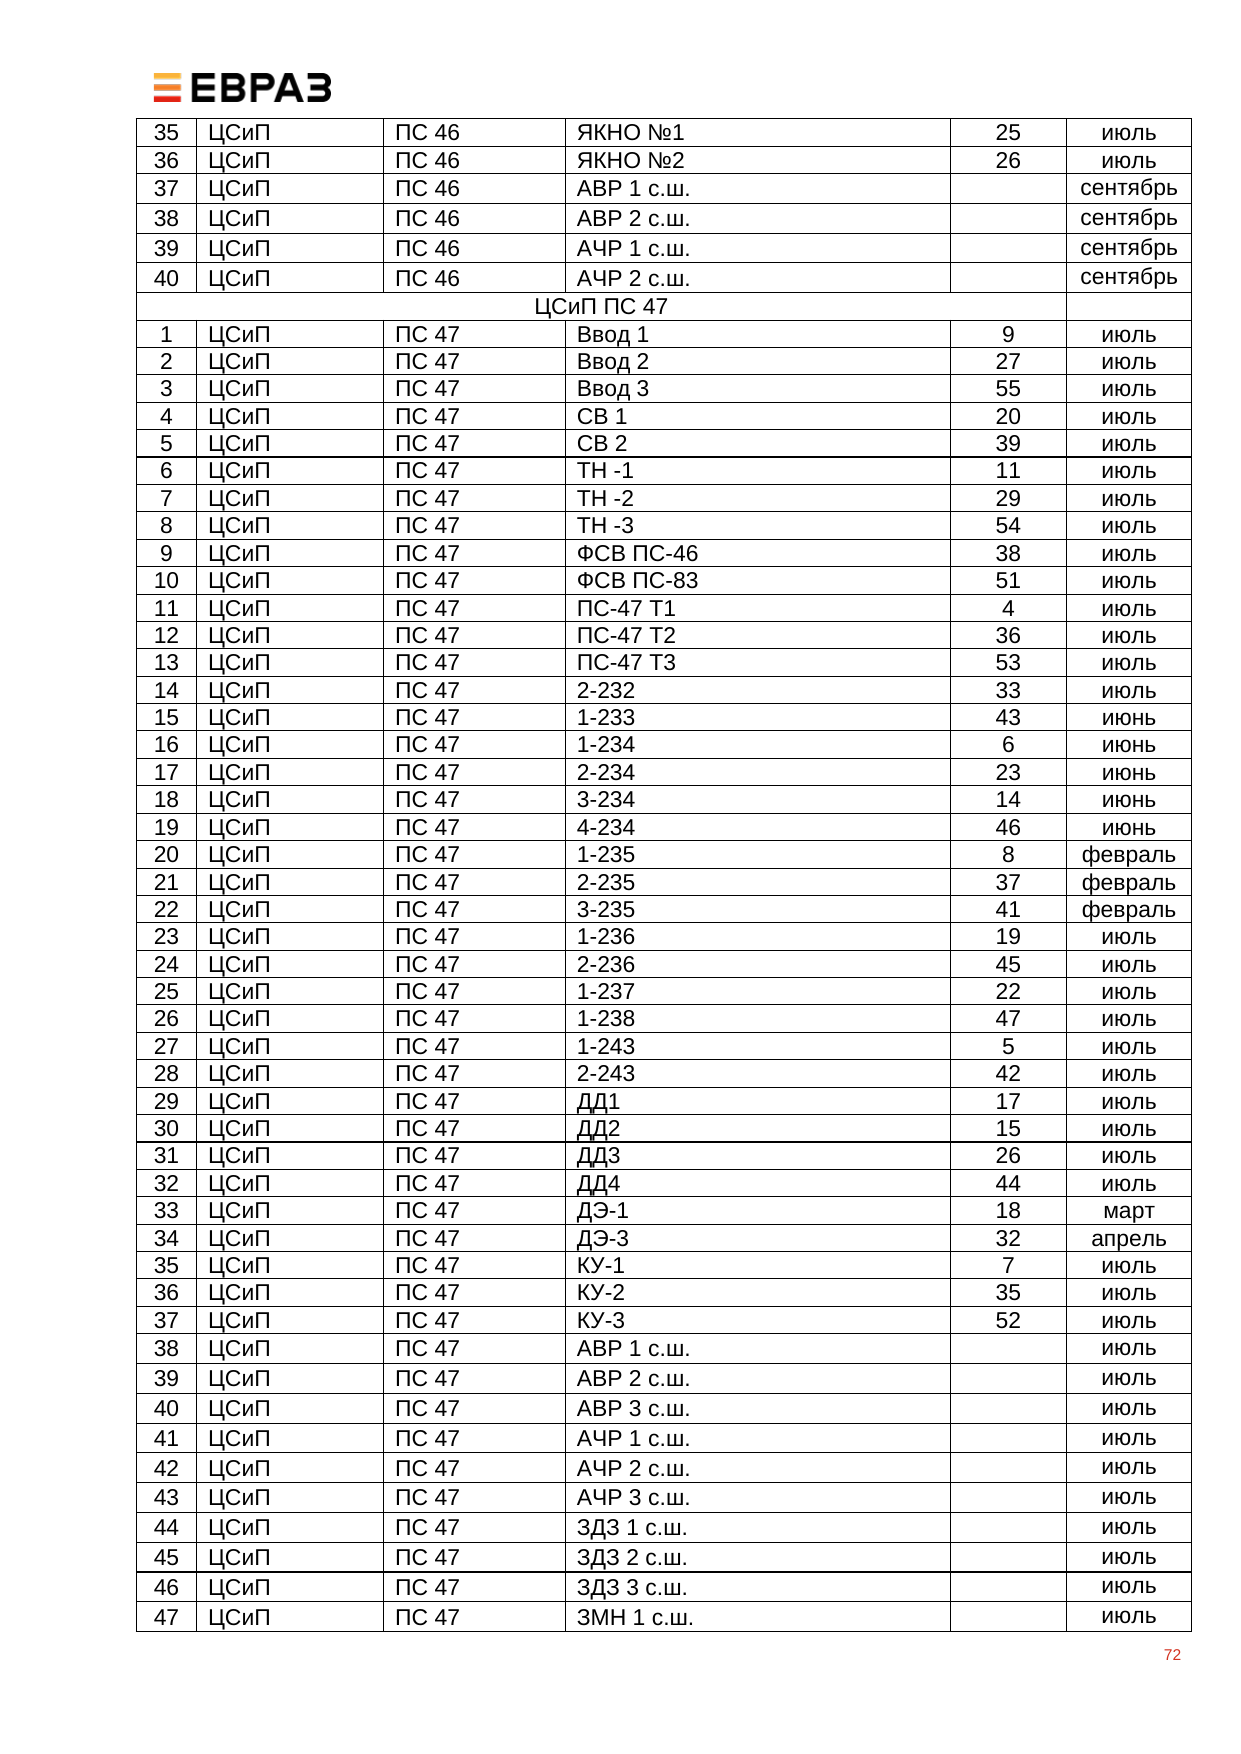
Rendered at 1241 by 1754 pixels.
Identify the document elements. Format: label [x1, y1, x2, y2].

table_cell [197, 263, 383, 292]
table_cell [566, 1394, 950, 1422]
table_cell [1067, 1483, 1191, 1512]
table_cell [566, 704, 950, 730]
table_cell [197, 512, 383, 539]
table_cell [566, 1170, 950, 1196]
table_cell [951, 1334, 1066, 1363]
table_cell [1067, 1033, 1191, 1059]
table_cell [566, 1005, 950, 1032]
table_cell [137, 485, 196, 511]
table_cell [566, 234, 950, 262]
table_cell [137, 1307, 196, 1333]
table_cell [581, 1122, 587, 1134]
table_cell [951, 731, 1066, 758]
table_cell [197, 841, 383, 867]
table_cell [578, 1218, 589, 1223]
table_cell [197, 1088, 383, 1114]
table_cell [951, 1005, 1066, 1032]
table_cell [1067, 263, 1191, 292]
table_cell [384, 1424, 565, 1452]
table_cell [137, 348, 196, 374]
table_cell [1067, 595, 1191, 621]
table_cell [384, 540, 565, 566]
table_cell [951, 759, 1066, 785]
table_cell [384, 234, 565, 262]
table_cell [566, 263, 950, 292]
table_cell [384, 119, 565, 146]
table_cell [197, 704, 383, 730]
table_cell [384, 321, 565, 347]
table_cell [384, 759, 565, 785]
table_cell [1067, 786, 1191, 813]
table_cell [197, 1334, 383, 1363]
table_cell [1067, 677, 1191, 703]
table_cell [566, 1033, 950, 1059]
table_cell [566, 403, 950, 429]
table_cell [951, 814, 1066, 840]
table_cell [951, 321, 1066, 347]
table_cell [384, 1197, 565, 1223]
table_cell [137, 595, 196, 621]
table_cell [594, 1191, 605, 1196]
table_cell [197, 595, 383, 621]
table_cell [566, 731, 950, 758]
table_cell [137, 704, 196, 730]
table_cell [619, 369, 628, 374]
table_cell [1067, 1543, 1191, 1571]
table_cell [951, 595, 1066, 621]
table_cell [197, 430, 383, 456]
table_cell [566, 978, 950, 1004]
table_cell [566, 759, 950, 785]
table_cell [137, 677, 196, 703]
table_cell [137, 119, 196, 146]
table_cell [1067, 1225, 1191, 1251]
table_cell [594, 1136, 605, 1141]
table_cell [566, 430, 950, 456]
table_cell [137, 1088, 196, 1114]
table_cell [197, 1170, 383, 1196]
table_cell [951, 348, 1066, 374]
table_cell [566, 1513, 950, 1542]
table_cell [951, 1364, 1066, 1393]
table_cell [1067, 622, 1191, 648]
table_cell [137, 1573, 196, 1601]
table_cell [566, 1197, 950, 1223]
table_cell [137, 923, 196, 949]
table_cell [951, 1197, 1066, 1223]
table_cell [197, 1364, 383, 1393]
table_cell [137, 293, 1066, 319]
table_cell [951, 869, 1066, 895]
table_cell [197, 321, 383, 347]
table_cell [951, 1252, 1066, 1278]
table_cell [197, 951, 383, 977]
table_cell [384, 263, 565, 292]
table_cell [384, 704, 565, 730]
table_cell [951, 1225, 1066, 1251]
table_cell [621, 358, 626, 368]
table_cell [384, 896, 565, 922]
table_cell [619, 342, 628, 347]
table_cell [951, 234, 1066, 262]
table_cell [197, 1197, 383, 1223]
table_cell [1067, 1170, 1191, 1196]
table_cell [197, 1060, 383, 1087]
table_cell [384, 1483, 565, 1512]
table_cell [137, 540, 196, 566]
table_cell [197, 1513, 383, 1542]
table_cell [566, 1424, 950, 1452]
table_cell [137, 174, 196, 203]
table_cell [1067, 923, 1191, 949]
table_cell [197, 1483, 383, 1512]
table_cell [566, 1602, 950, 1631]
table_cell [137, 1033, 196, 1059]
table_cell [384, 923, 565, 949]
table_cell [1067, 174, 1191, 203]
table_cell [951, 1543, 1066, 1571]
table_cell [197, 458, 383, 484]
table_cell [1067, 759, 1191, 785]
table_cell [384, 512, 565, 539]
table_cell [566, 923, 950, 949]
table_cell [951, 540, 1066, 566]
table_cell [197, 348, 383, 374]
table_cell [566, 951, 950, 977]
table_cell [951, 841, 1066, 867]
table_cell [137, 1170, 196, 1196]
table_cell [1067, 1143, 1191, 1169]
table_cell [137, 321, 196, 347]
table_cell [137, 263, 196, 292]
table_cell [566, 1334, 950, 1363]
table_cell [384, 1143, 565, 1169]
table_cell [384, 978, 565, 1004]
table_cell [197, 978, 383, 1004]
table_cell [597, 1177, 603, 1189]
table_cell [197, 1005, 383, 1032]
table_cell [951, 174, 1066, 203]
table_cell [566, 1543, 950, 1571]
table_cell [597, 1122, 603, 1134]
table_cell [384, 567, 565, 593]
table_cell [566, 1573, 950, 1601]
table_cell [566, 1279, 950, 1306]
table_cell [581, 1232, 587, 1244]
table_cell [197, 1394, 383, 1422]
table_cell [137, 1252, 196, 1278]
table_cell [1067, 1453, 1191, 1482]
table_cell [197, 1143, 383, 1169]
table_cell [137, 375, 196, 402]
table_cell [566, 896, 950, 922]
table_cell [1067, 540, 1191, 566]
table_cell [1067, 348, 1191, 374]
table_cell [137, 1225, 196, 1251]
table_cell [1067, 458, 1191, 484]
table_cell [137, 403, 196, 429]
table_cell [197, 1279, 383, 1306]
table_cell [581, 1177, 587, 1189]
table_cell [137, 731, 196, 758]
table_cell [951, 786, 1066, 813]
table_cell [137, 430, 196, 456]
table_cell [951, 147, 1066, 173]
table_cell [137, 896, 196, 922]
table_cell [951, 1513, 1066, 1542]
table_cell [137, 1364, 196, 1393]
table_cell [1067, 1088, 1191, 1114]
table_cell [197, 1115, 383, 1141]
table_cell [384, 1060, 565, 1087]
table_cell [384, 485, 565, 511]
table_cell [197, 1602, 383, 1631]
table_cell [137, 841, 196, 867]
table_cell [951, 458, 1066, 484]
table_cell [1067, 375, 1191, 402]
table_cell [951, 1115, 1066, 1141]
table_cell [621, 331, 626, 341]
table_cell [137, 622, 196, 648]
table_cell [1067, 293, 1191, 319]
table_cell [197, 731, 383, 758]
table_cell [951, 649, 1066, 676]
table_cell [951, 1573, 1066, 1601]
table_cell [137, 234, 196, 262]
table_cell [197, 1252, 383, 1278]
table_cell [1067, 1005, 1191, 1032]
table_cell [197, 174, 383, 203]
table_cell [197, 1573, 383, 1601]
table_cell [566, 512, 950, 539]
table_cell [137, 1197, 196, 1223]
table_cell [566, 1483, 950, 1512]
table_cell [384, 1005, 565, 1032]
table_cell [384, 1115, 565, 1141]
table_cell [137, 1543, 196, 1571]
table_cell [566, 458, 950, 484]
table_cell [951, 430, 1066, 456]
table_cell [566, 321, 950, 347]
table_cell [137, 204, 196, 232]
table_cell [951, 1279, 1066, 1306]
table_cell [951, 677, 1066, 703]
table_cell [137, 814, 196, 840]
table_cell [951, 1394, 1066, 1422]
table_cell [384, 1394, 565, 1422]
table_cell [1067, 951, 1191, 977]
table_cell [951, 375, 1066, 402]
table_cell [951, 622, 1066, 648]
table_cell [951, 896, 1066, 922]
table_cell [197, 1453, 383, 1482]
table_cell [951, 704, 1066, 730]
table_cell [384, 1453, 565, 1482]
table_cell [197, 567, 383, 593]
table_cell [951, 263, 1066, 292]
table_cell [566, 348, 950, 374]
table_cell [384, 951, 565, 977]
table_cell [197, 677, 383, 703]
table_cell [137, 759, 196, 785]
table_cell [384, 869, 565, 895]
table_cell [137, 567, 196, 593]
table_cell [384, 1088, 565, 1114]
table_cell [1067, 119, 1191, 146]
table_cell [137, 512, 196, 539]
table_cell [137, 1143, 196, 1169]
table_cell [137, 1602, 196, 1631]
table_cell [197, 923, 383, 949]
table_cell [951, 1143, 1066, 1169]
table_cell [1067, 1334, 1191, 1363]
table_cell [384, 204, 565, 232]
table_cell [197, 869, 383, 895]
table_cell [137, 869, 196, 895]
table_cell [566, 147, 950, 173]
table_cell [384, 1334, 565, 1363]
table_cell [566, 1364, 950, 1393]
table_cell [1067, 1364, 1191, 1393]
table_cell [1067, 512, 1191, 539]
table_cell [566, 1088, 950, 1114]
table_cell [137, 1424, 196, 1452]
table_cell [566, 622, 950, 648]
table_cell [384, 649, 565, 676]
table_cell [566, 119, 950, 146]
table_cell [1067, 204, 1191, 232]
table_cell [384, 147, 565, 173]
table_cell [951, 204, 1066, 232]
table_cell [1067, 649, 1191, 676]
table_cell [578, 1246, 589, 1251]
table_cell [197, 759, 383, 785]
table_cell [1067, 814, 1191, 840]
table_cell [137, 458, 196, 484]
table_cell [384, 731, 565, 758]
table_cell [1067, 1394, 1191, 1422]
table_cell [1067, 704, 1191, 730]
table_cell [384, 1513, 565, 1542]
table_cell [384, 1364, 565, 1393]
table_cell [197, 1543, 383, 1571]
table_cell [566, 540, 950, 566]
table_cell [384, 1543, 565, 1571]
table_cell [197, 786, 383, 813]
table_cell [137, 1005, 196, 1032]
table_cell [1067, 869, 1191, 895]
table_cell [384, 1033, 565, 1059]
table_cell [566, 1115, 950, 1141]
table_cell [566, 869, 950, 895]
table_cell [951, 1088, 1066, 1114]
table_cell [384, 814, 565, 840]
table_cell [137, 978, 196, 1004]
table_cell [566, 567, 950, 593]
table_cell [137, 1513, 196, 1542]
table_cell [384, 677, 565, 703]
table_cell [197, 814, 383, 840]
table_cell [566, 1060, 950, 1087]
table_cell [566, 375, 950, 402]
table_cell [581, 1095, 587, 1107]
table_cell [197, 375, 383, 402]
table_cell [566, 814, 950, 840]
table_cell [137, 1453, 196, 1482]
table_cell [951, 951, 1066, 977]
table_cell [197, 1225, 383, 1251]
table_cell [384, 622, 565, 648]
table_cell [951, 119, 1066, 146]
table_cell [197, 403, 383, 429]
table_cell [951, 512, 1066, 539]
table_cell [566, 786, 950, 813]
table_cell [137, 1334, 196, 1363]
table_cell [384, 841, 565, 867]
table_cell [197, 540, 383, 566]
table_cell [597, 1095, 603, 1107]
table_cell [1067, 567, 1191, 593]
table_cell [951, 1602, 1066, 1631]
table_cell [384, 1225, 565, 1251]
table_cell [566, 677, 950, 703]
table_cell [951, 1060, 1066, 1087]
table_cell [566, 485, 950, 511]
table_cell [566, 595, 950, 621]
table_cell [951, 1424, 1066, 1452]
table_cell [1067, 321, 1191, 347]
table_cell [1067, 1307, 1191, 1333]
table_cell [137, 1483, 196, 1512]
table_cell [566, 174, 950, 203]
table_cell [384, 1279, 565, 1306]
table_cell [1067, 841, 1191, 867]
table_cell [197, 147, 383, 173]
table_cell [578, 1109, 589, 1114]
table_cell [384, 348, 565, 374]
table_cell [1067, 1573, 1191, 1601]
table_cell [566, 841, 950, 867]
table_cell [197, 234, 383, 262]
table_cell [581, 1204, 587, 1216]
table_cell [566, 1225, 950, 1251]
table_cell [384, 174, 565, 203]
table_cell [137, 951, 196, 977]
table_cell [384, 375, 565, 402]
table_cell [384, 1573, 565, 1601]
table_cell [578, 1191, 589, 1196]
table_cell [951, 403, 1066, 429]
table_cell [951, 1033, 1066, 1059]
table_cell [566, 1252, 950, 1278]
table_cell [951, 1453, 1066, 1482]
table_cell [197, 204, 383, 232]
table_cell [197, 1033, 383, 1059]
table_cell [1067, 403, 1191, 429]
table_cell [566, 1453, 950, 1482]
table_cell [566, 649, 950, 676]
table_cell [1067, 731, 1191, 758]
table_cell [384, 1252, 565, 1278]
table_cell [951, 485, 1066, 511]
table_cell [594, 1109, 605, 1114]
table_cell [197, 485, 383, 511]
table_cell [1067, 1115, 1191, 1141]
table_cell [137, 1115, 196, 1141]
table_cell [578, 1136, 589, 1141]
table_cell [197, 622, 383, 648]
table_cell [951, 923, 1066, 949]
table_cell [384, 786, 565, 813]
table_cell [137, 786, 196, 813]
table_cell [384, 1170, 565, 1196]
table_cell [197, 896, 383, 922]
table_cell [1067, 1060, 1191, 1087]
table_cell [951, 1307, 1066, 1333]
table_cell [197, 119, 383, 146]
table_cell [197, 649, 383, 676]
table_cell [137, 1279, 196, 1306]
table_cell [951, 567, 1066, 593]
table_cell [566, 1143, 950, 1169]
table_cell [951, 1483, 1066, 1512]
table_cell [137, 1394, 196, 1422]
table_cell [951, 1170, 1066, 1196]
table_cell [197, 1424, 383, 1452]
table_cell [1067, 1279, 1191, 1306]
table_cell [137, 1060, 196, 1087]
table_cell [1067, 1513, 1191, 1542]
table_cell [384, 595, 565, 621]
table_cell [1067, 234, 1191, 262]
picture [153, 73, 331, 102]
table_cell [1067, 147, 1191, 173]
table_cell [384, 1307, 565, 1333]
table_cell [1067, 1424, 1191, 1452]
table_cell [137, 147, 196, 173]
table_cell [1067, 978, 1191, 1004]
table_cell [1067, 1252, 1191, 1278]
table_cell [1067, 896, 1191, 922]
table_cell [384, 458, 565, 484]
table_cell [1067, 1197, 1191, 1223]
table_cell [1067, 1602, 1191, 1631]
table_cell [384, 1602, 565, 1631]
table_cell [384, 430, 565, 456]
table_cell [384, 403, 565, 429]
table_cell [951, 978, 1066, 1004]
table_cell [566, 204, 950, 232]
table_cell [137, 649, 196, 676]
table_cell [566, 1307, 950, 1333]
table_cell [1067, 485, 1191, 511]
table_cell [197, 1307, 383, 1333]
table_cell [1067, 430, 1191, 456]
